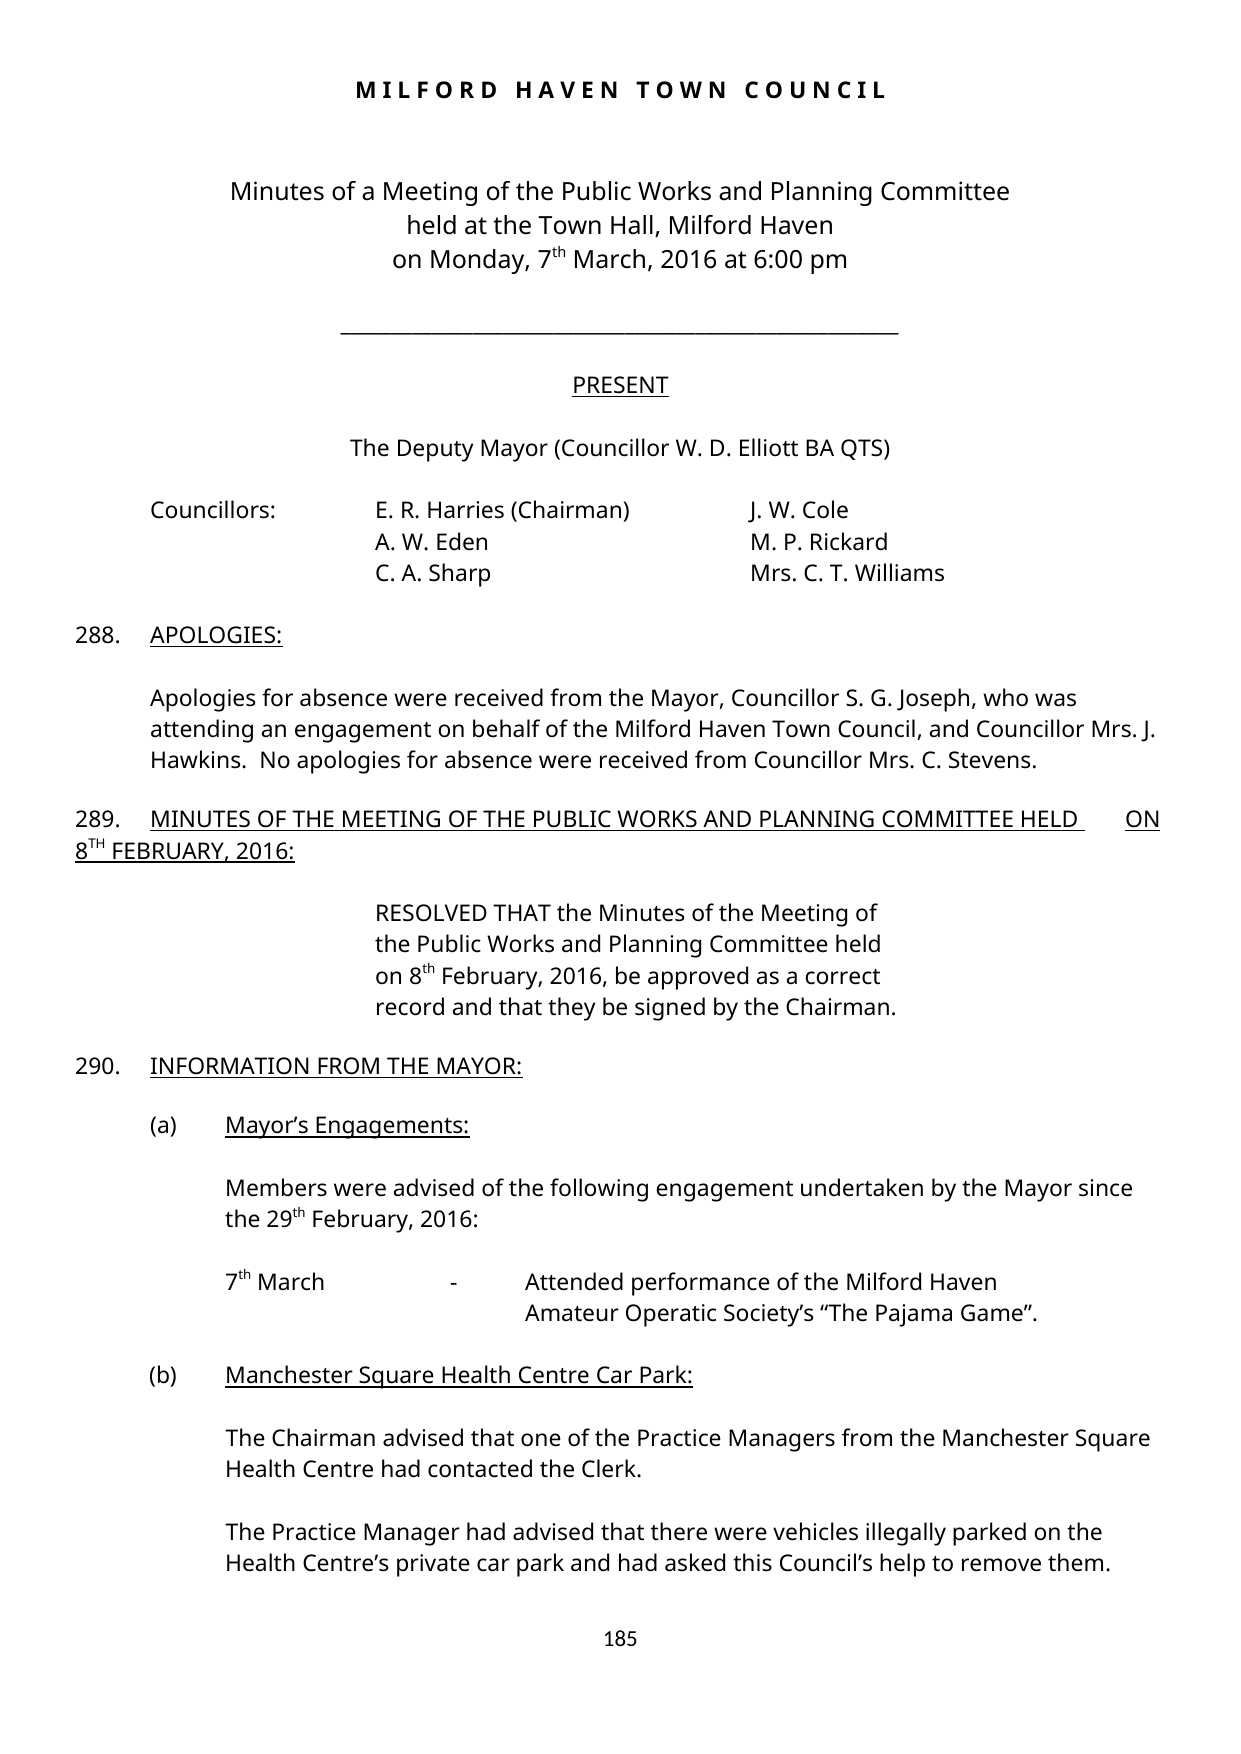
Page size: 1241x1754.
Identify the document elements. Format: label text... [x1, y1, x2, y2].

text C. A. Sharp Mrs. C. T. Williams [300, 557, 1165, 588]
text held at the Town Hall, Milford Haven [75, 207, 1165, 241]
text on Monday, 7th March, 2016 at 6:00 pm [75, 241, 1165, 275]
text The Chairman advised that one of the Practice Managers from the Manchester Square Health Centre had contacted the Clerk. [225, 1422, 1165, 1484]
text on 8th February, 2016, be approved as a correct [75, 960, 1165, 991]
text record and that they be signed by the Chairman. [75, 991, 1165, 1022]
text Amateur Operatic Society’s “The Pajama Game”. [450, 1297, 1165, 1328]
text 289. MINUTES OF THE MEETING OF THE PUBLIC WORKS AND PLANNING COMMITTEE HELD ON 8TH FEBRUARY, 2016: [75, 803, 1165, 866]
text 7th March - Attended performance of the Milford Haven [150, 1266, 1165, 1297]
text the Public Works and Planning Committee held [75, 928, 1165, 960]
text (a) Mayor’s Engagements: [75, 1109, 1165, 1141]
text RESOLVED THAT the Minutes of the Meeting of [75, 897, 1165, 928]
text The Deputy Mayor (Councillor W. D. Elliott BA QTS) [75, 432, 1165, 463]
text Councillors: E. R. Harries (Chairman) J. W. Cole [75, 494, 1165, 525]
text Minutes of a Meeting of the Public Works and Planning Committee [75, 173, 1165, 207]
text 288. APOLOGIES: [75, 619, 1165, 650]
text (b) Manchester Square Health Centre Car Park: [149, 1359, 1165, 1391]
text 290. INFORMATION FROM THE MAYOR: [75, 1050, 1165, 1081]
text The Practice Manager had advised that there were vehicles illegally parked on the Health Centre’s private car park and had asked this Council’s help to remove them. [225, 1516, 1165, 1578]
text Members were advised of the following engagement undertaken by the Mayor since the 29th February, 2016: [225, 1172, 1165, 1234]
text A. W. Eden M. P. Rickard [300, 525, 1165, 557]
text Apologies for absence were received from the Mayor, Councillor S. G. Joseph, who was attending an engagement on behalf of the Milford Haven Town Council, and Councillor Mrs. J. Hawkins. No apologies for absence were received from Councillor Mrs. C. Stevens. [150, 682, 1165, 775]
text PRESENT [75, 369, 1165, 400]
text _______________________________________________________ [75, 307, 1165, 338]
